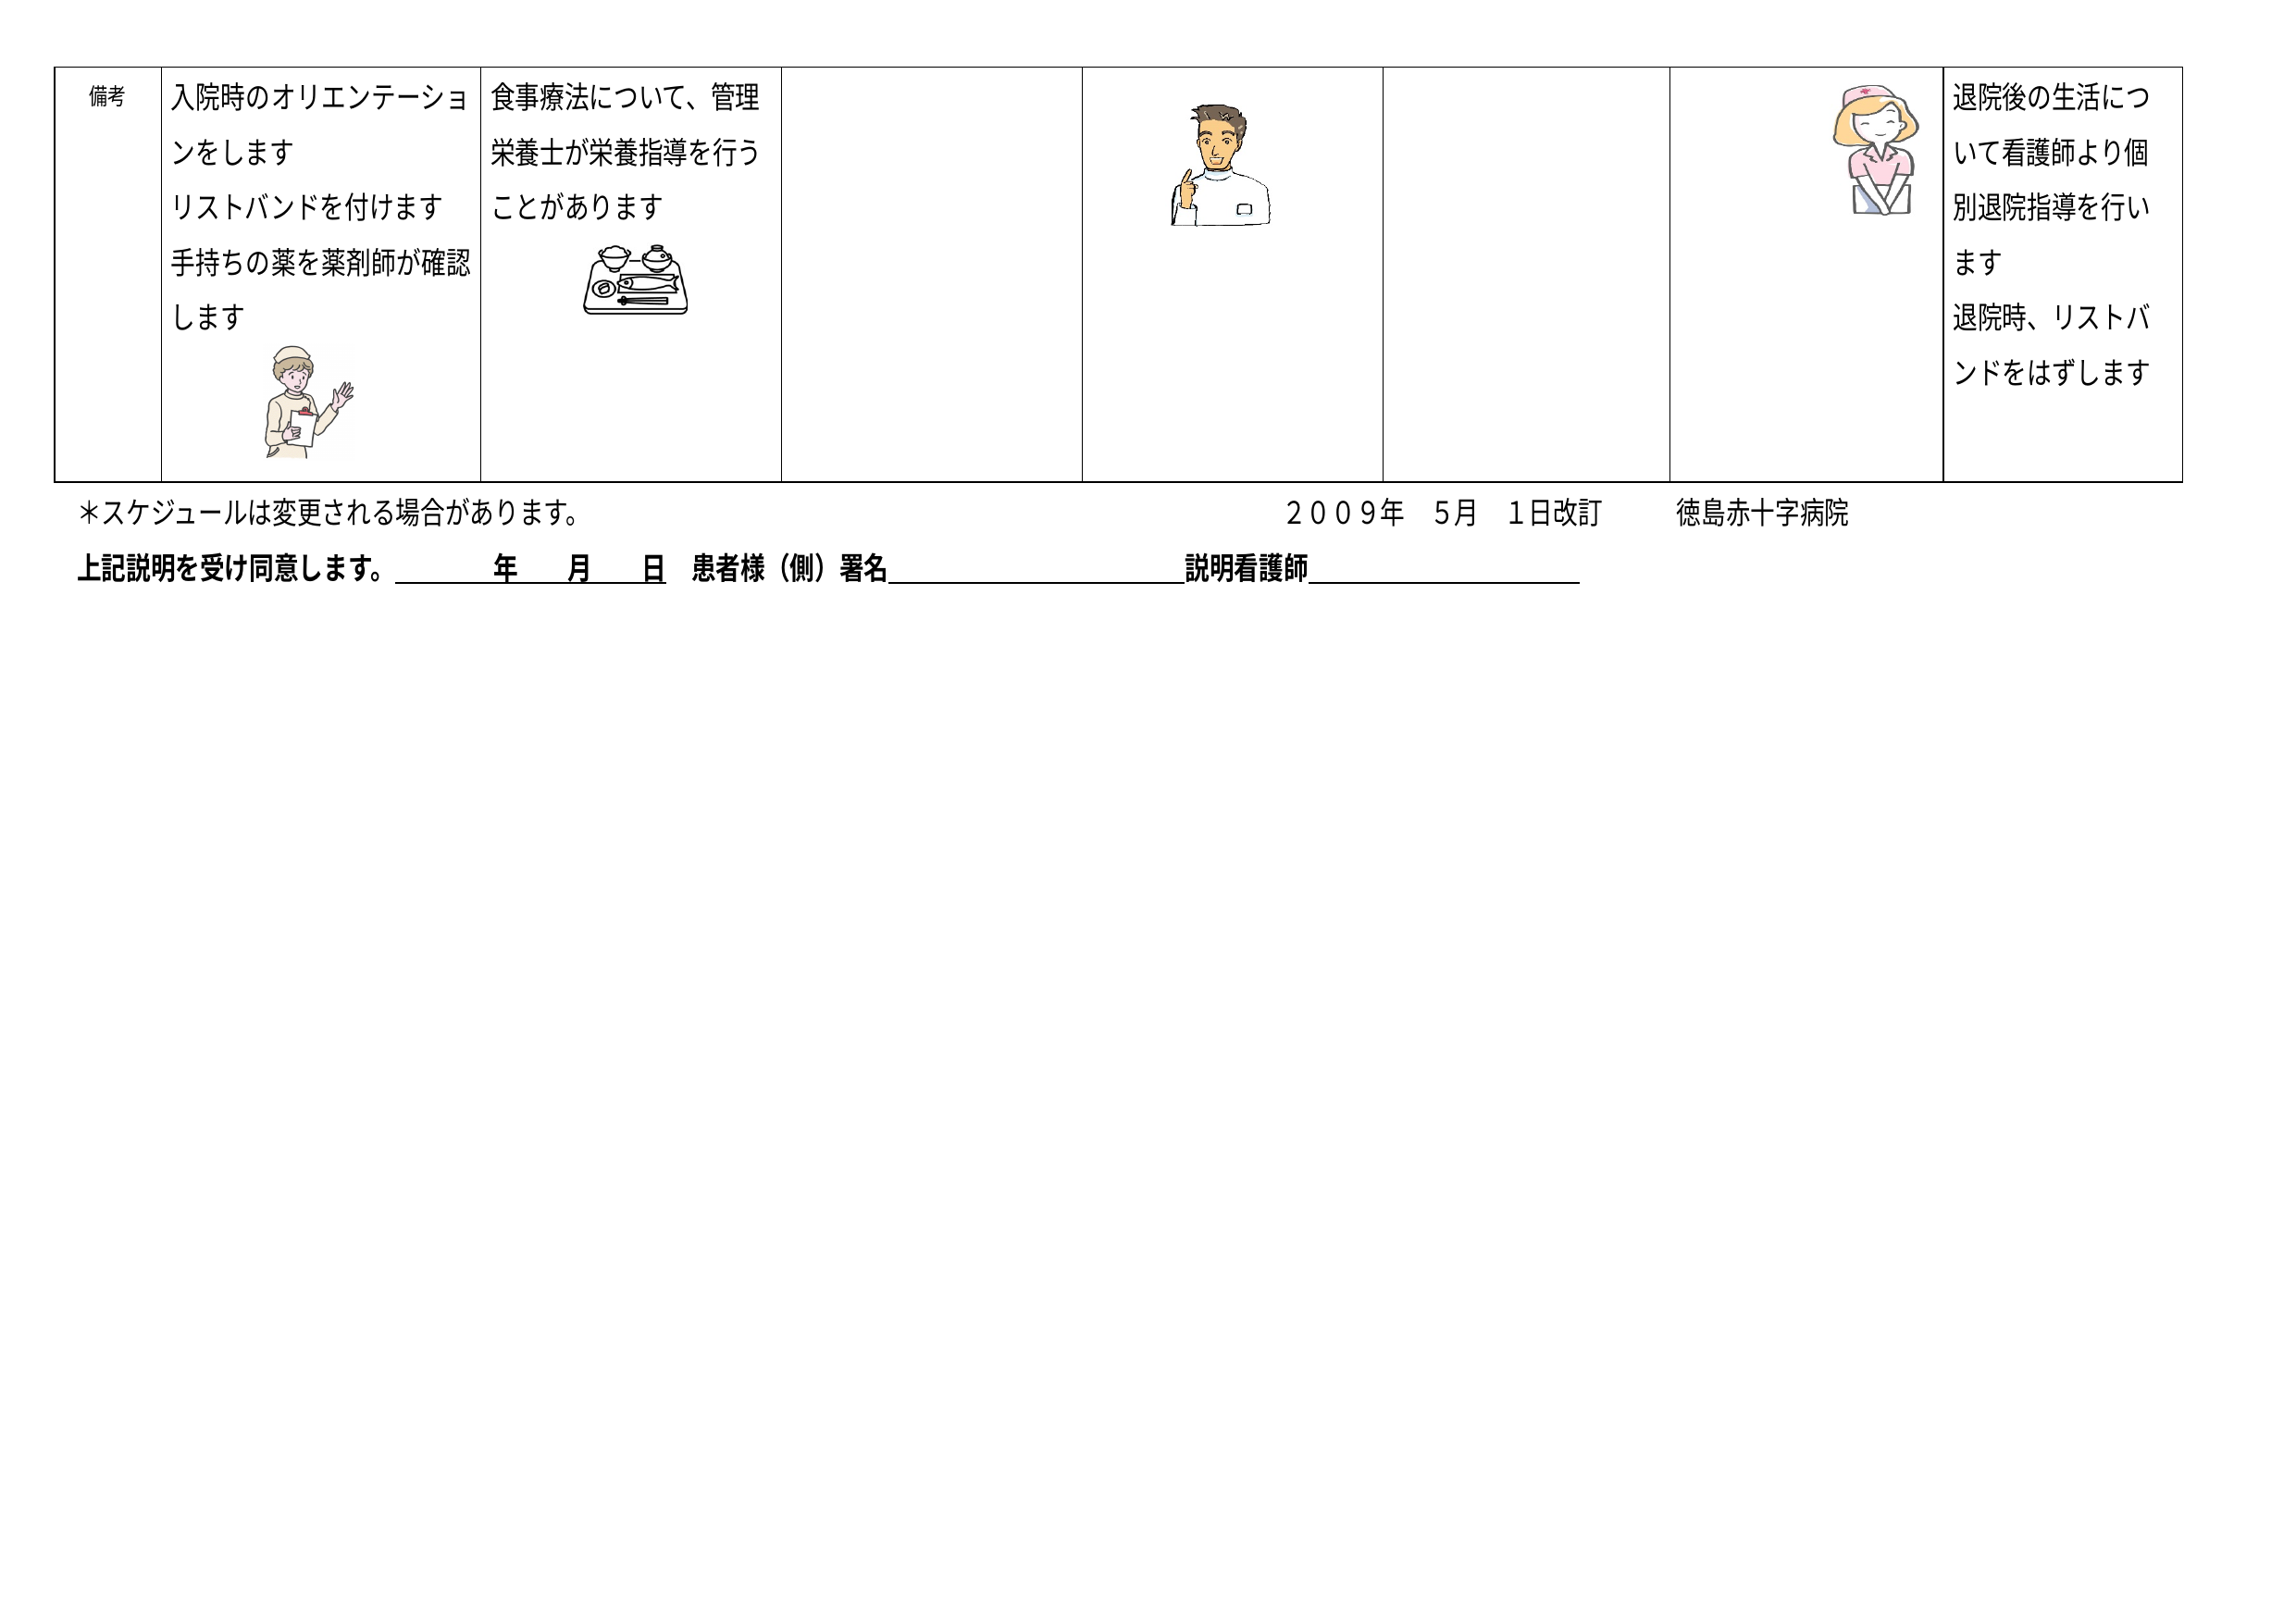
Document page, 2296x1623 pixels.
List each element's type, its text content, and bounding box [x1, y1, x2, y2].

table_cell 入院時のオリエンテーションをします リストバンドを付けます 手持ちの薬を薬剤師が確認します [162, 68, 480, 481]
picture [582, 232, 689, 329]
table_cell 退院後の生活について看護師より個別退院指導を行います 退院時、リストバンドをはずします [1944, 68, 2182, 481]
table_cell [1670, 68, 1942, 481]
picture [1165, 95, 1272, 231]
table_cell [1083, 68, 1383, 481]
table_cell [1384, 68, 1669, 481]
table_cell 食事療法について、管理栄養士が栄養指導を行うことがあります [481, 68, 781, 481]
picture [1829, 83, 1923, 217]
text 上記説明を受け同意します。 年 月 日 患者様（側）署名 説明看護師 [77, 539, 2266, 593]
text ＊スケジュールは変更される場合があります。 ２００９年 ５月 １日改訂 徳島赤十字病院 [77, 483, 2266, 539]
table_cell 備考 [56, 68, 161, 481]
picture [263, 343, 356, 461]
table_cell [782, 68, 1082, 481]
